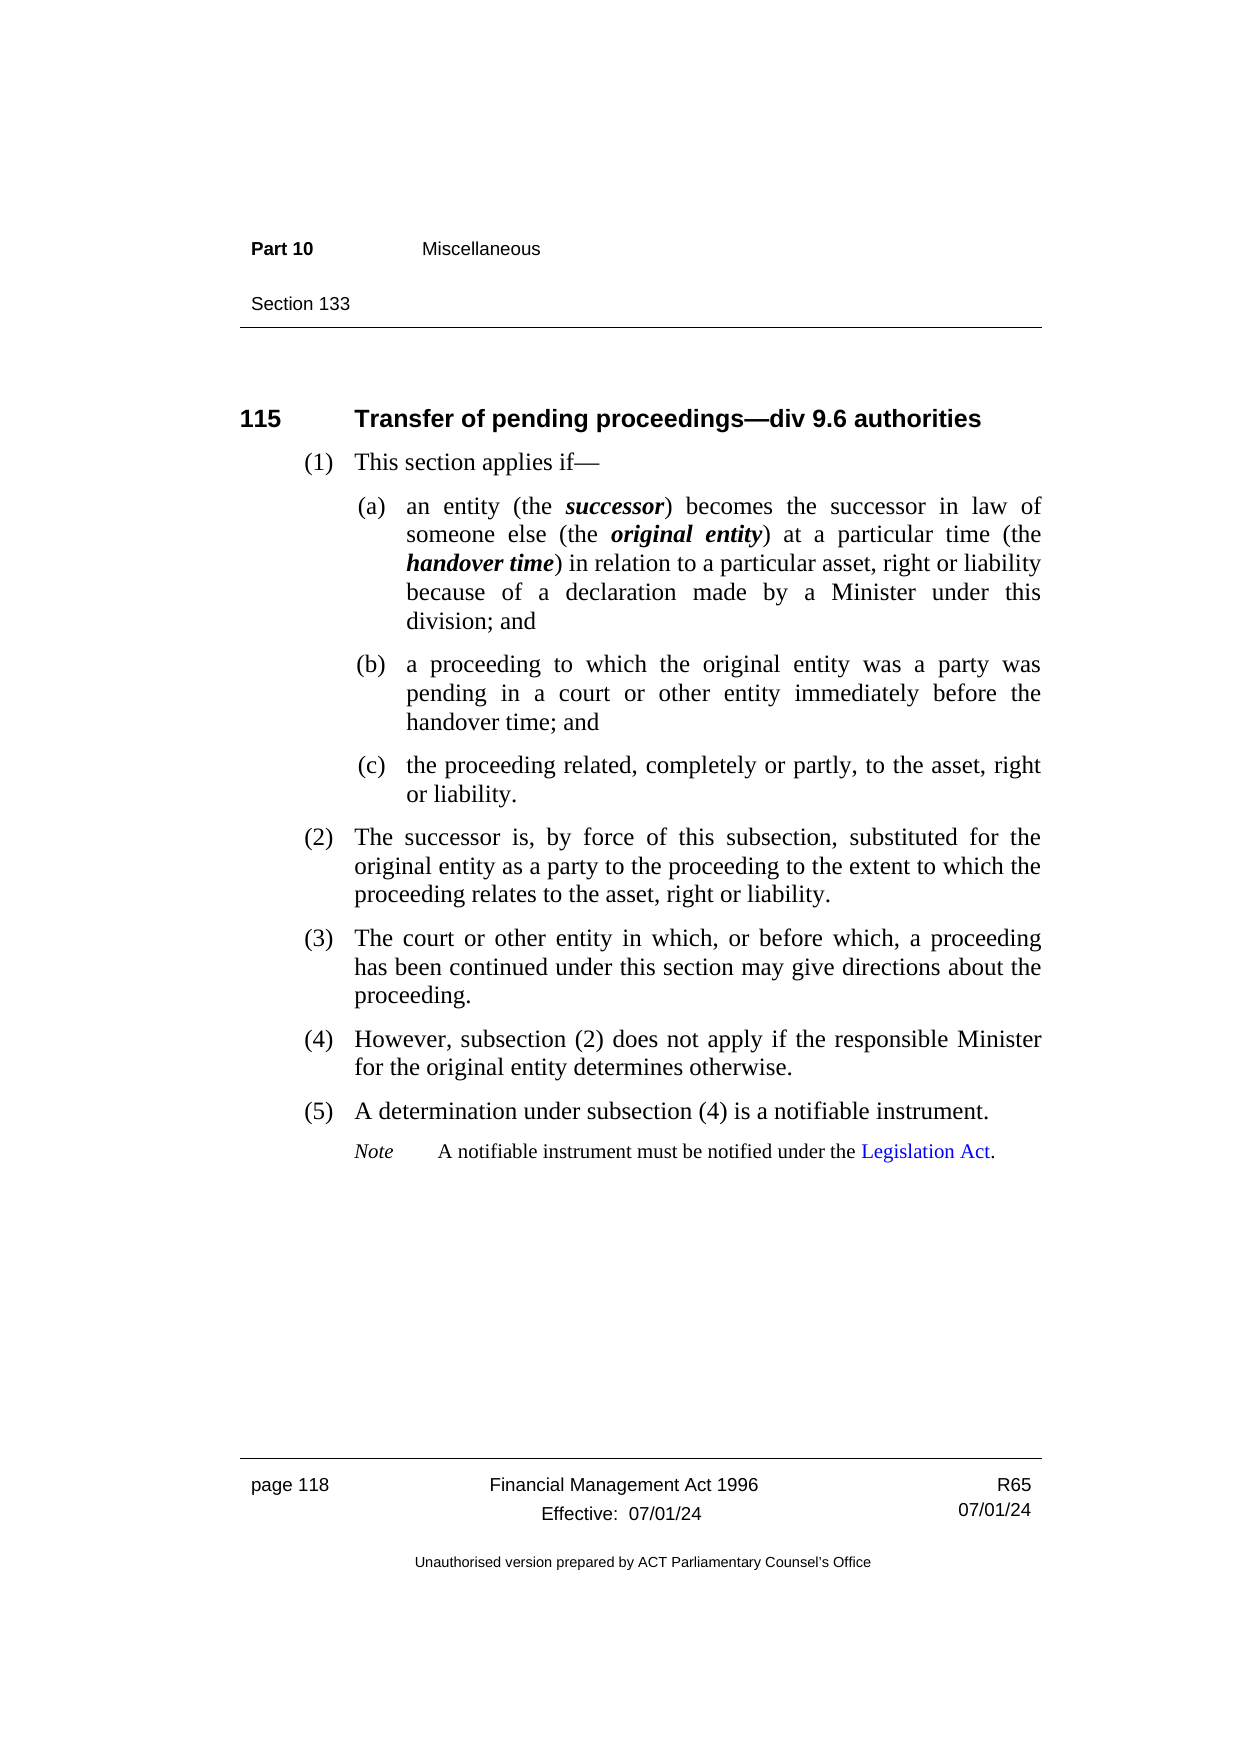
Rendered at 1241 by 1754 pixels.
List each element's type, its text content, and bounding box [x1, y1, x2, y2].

text (2) The successor is, by force of this subsection, substituted for the original entity as a party to the proceeding to the extent to which the proceeding relates to the asset, right or liability. [239, 822, 1042, 908]
text (b) a proceeding to which the original entity was a party was pending in a court or other entity immediately before the handover time; and [239, 649, 1042, 735]
text (4) However, subsection (2) does not apply if the responsible Minister for the original entity determines otherwise. [239, 1024, 1042, 1081]
text (a) an entity (the successor) becomes the successor in law of someone else (the original entity) at a particular time (the handover time) in relation to a particular asset, right or liability because of a declaration made by a Minister under this division; and [239, 491, 1042, 634]
text (5) A determination under subsection (4) is a notifiable instrument. [239, 1096, 1042, 1124]
text (1) This section applies if— [239, 447, 1042, 476]
text 115 Transfer of pending proceedings—div 9.6 authorities [239, 404, 1042, 433]
text (3) The court or other entity in which, or before which, a proceeding has been continued under this section may give directions about the proceeding. [239, 923, 1042, 1009]
text (c) the proceeding related, completely or partly, to the asset, right or liability. [239, 750, 1042, 807]
text Note A notifiable instrument must be notified under the Legislation Act. [354, 1139, 1042, 1163]
